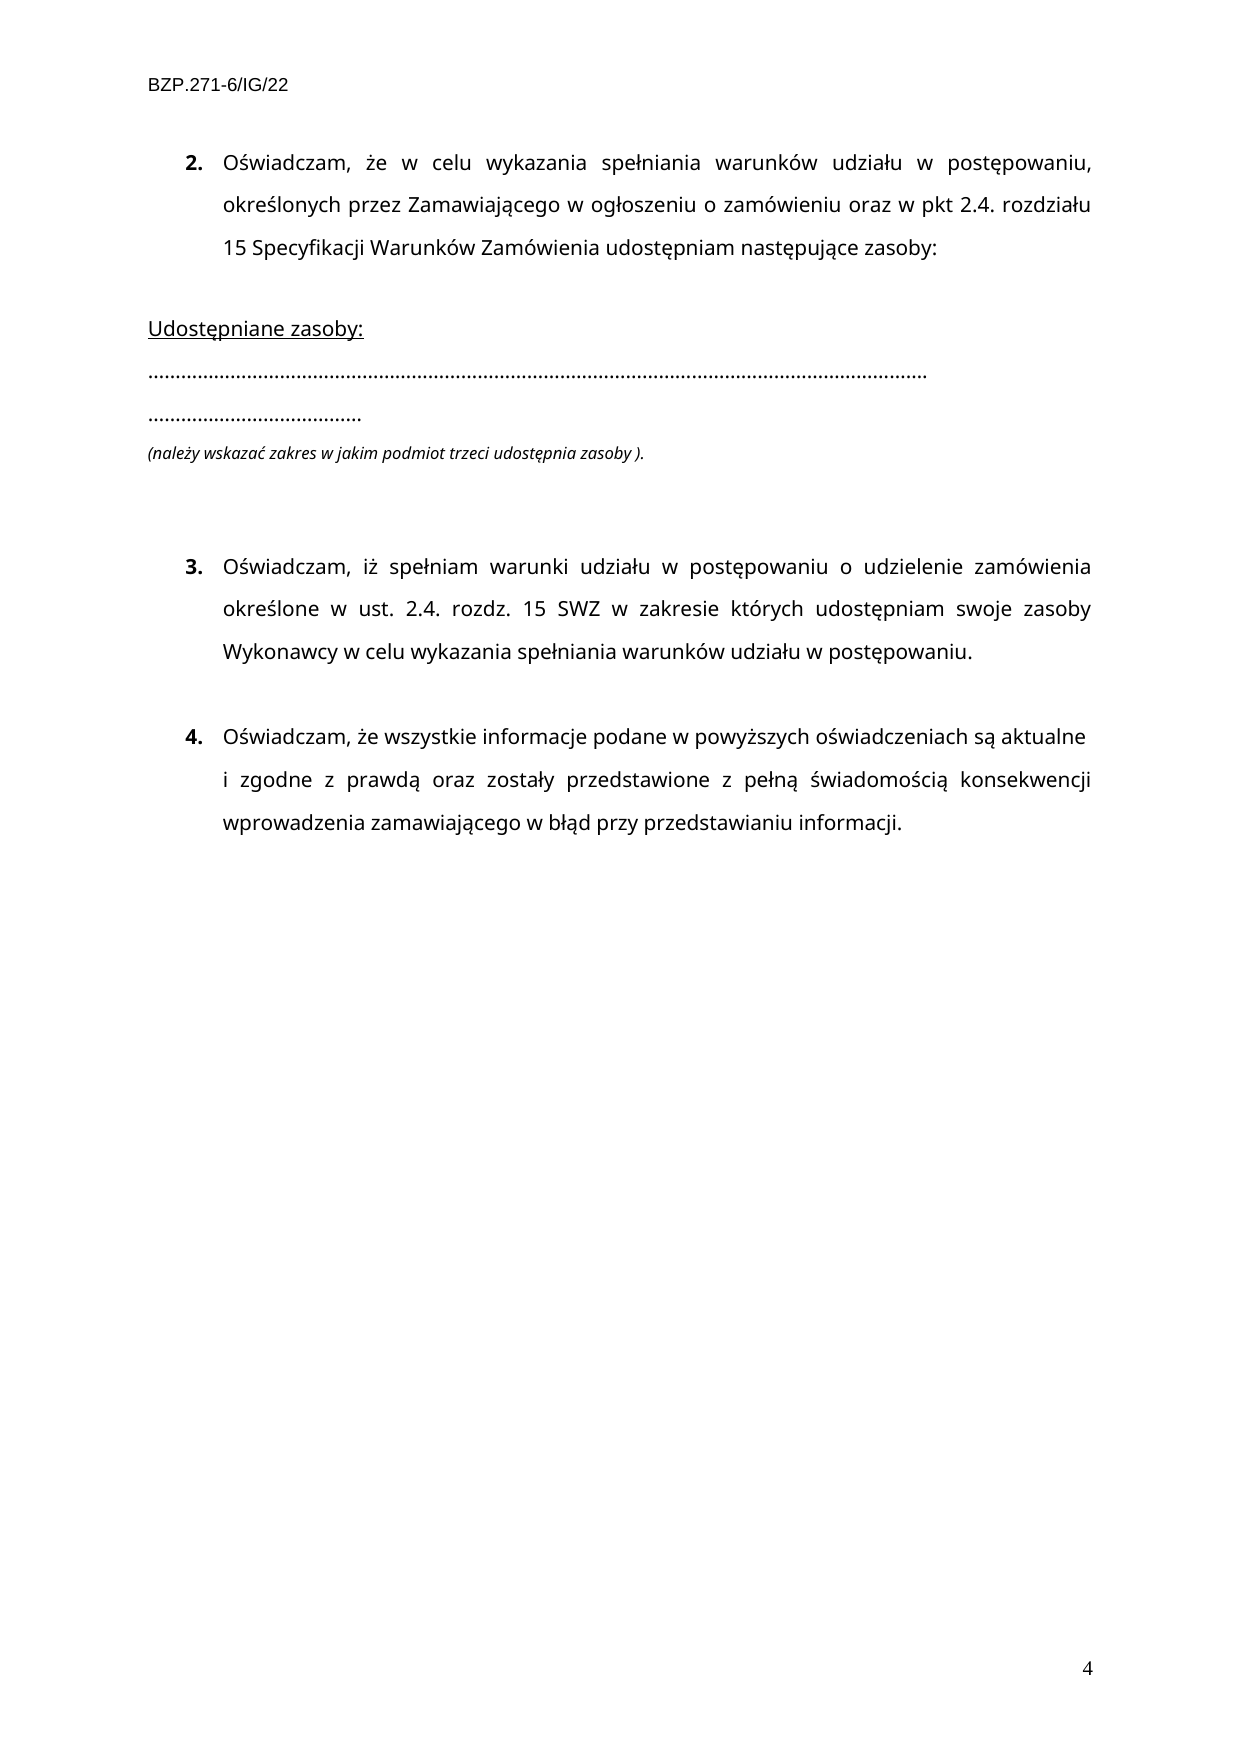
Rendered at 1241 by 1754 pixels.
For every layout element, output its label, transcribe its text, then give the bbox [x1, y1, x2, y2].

text (należy wskazać zakres w jakim podmiot trzeci udostępnia zasoby ). [148, 441, 1090, 464]
text …………………………………………………………………………………………………………………………….………………………………… [148, 356, 1090, 427]
list Oświadczam, że wszystkie informacje podane w powyższych oświadczeniach są aktualne i zgodne z prawdą oraz zostały przedstawione z pełną świadomością konsekwencji wprowadzenia zamawiającego w błąd przy przedstawianiu informacji. [185, 722, 1093, 836]
text Udostępniane zasoby: [148, 314, 1090, 342]
list Oświadczam, iż spełniam warunki udziału w postępowaniu o udzielenie zamówienia określone w ust. 2.4. rozdz. 15 SWZ w zakresie których udostępniam swoje zasoby Wykonawcy w celu wykazania spełniania warunków udziału w postępowaniu. [185, 552, 1093, 666]
list Oświadczam, że w celu wykazania spełniania warunków udziału w postępowaniu, określonych przez Zamawiającego w ogłoszeniu o zamówieniu oraz w pkt 2.4. rozdziału 15 Specyfikacji Warunków Zamówienia udostępniam następujące zasoby: [185, 148, 1093, 261]
